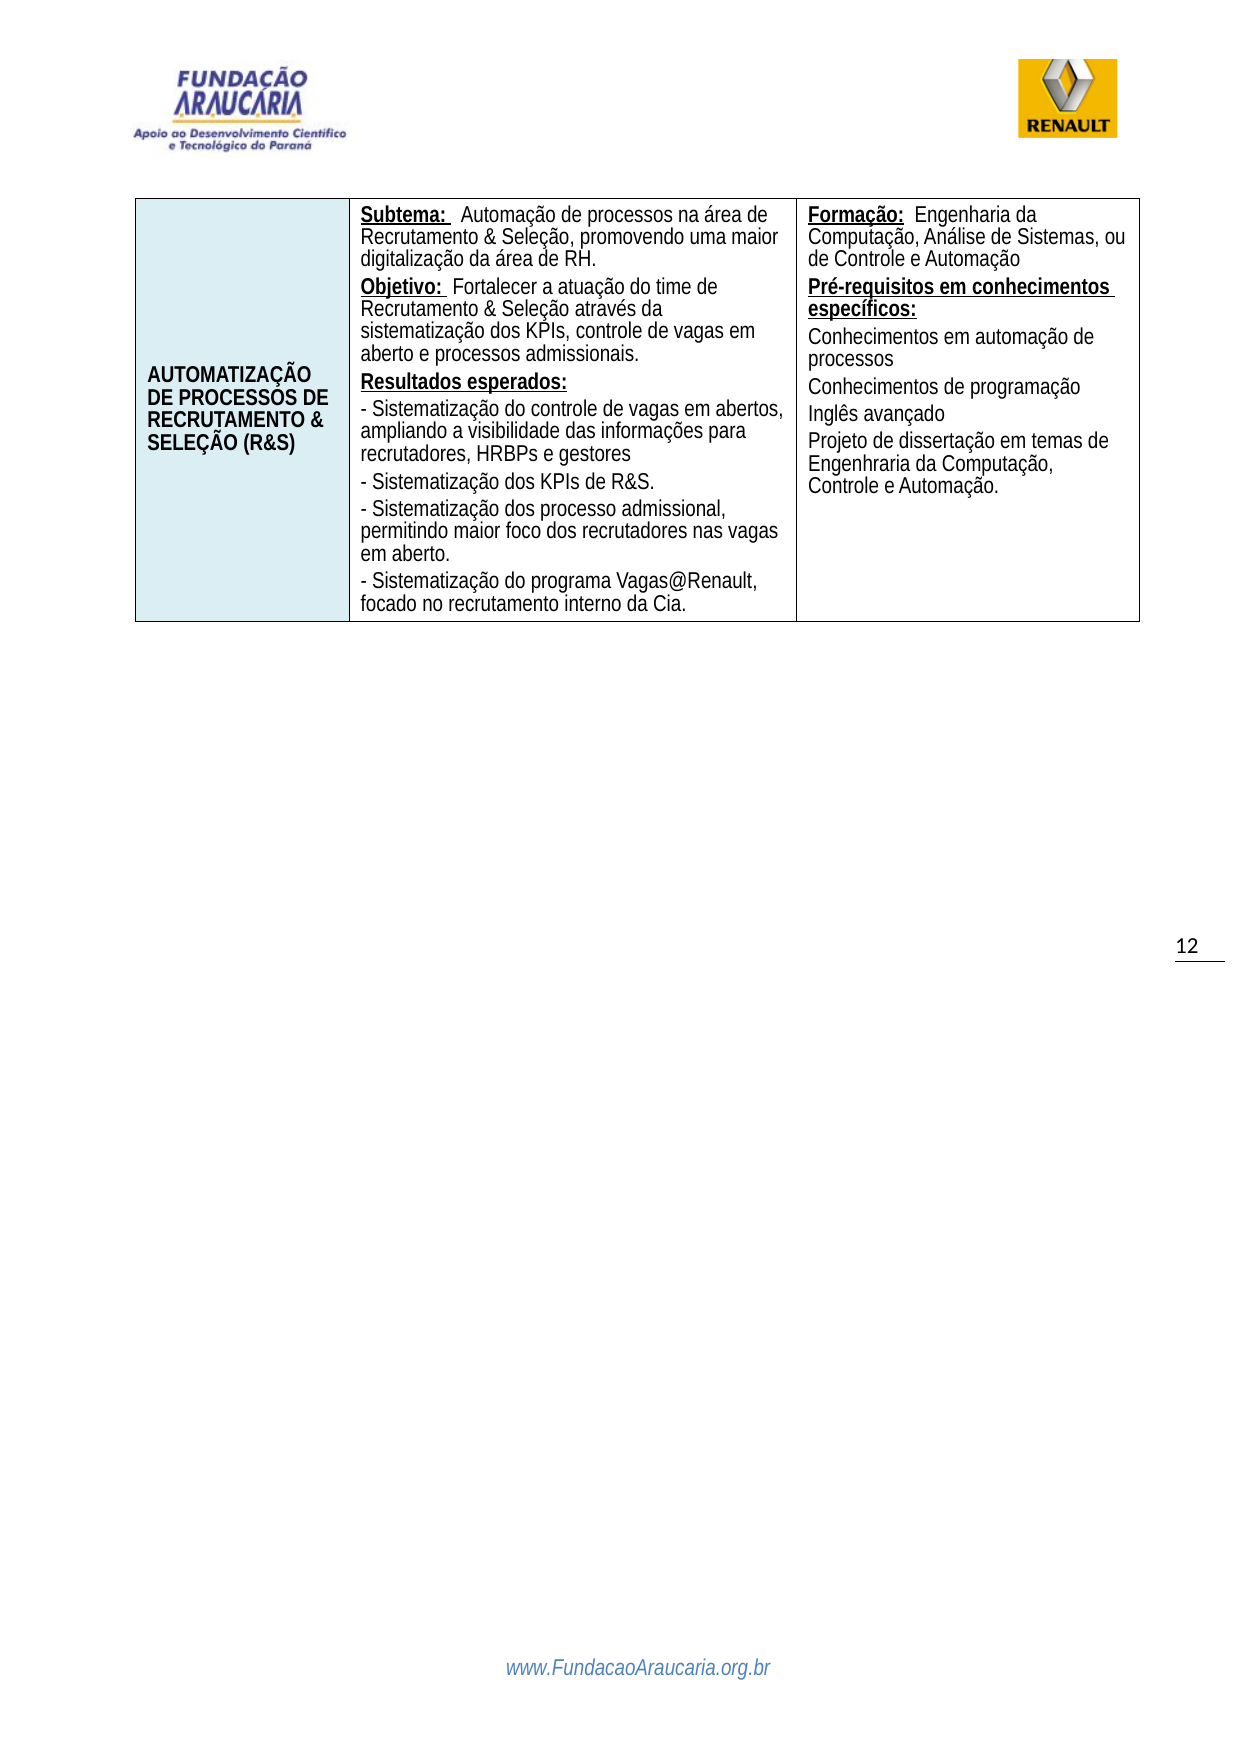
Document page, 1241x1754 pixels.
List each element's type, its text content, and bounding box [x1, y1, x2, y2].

table_header Subtema: Automação de processos na área de Recrutamento & Seleção, promovendo uma maior digitalização da área de RH. Objetivo: Fortalecer a atuação do time de Recrutamento & Seleção através da sistematização dos KPIs, controle de vagas em aberto e processos admissionais. Resultados esperados: - Sistematização do controle de vagas em abertos, ampliando a visibilidade das informações para recrutadores, HRBPs e gestores - Sistematização dos KPIs de R&S. - Sistematização dos processo admissional, permitindo maior foco dos recrutadores nas vagas em aberto. - Sistematização do programa Vagas@Renault, focado no recrutamento interno da Cia. [350, 199, 796, 621]
picture [1018, 59, 1118, 138]
table_header AUTOMATIZAÇÃO DE PROCESSOS DE RECRUTAMENTO & SELEÇÃO (R&S) [136, 199, 349, 621]
table_header Formação: Engenharia da Computação, Análise de Sistemas, ou de Controle e Automação Pré-requisitos em conhecimentos específicos: Conhecimentos em automação de processos Conhecimentos de programação Inglês avançado Projeto de dissertação em temas de Engenhraria da Computação, Controle e Automação. [797, 199, 1139, 621]
picture [130, 59, 356, 159]
